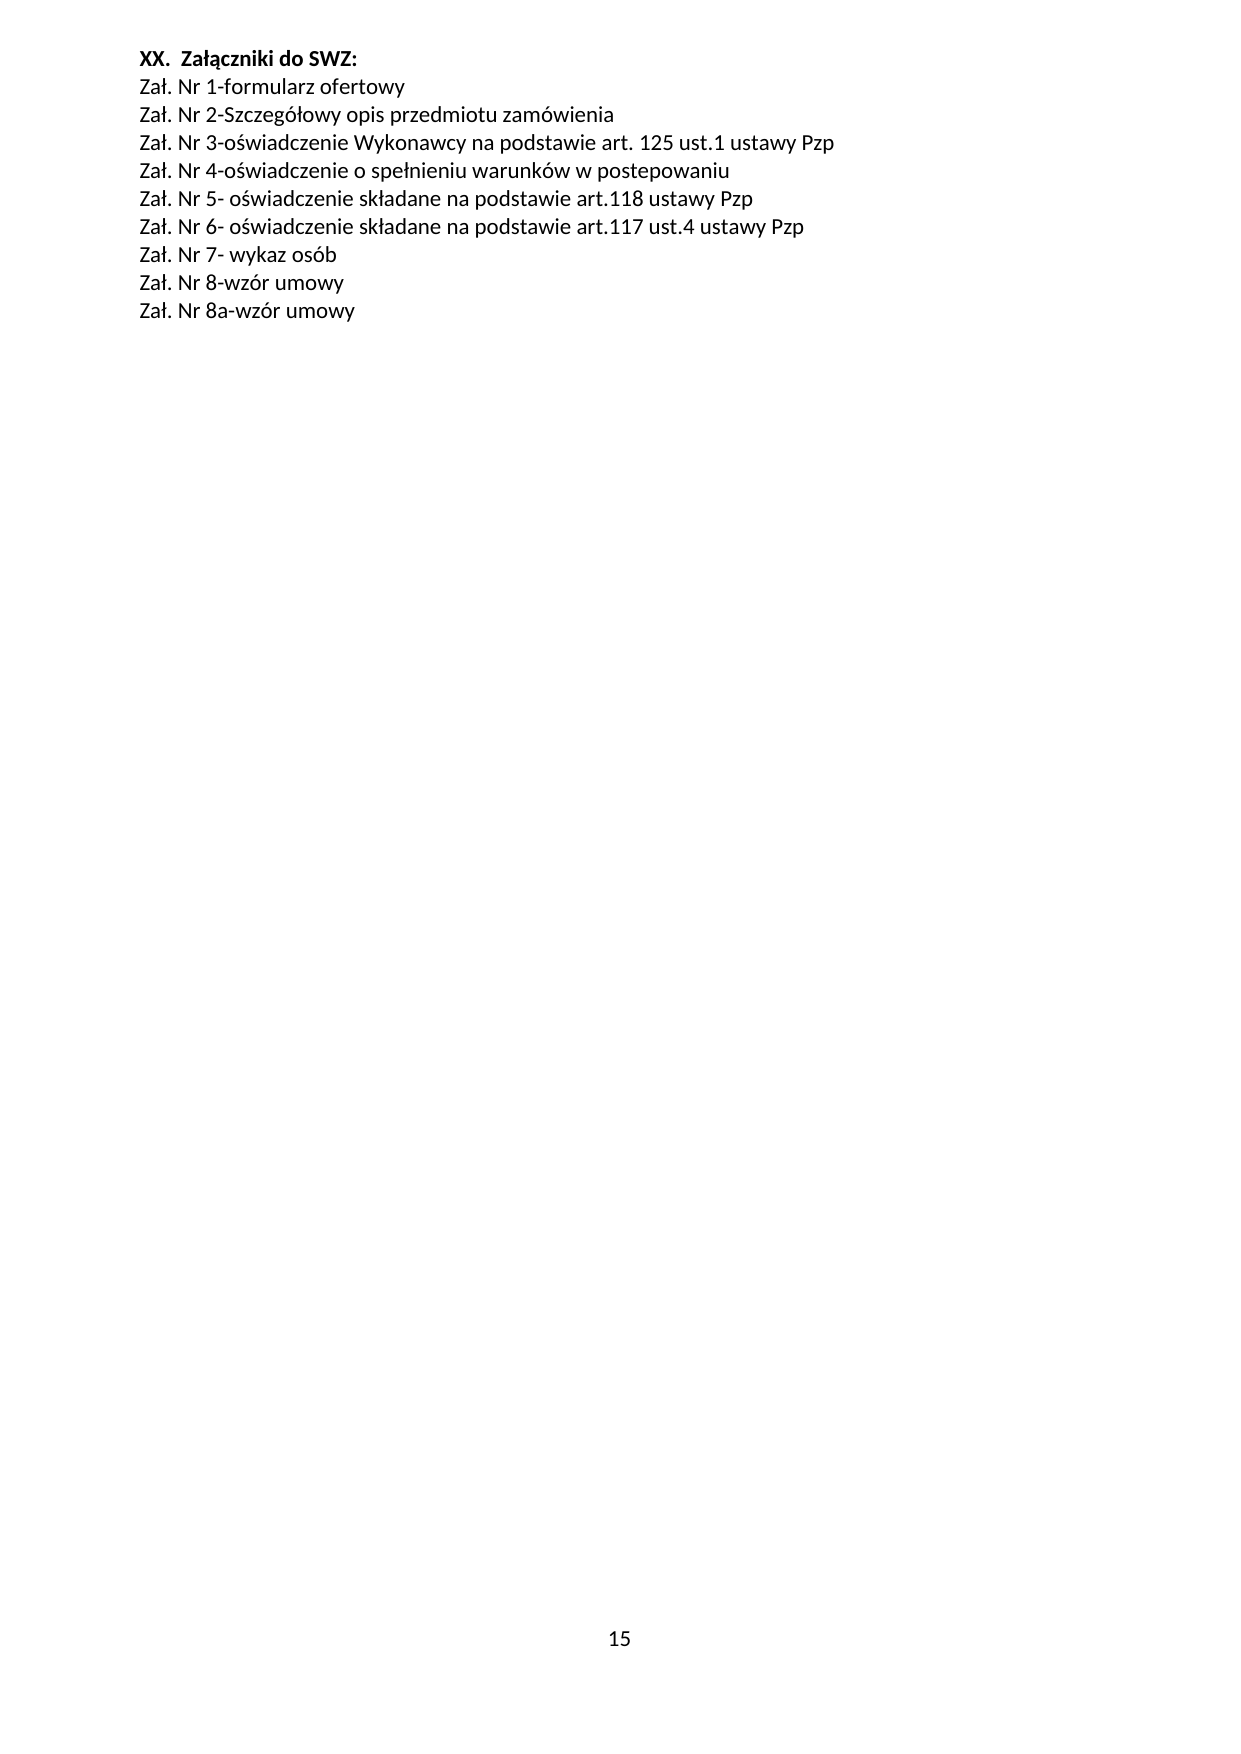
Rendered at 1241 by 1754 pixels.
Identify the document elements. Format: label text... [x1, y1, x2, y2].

text Zał. Nr 8-wzór umowy [139, 268, 1099, 296]
text Zał. Nr 4-oświadczenie o spełnieniu warunków w postepowaniu [139, 156, 1099, 184]
text Zał. Nr 3-oświadczenie Wykonawcy na podstawie art. 125 ust.1 ustawy Pzp [139, 128, 1099, 156]
text Zał. Nr 5- oświadczenie składane na podstawie art.118 ustawy Pzp [139, 184, 1099, 212]
text Zał. Nr 1-formularz ofertowy [139, 72, 1099, 100]
text Zał. Nr 6- oświadczenie składane na podstawie art.117 ust.4 ustawy Pzp [139, 212, 1099, 240]
text Zał. Nr 2-Szczegółowy opis przedmiotu zamówienia [139, 100, 1099, 128]
text XX. Załączniki do SWZ: [139, 44, 1099, 72]
text Zał. Nr 8a-wzór umowy [139, 296, 1099, 324]
text Zał. Nr 7- wykaz osób [139, 240, 1099, 268]
